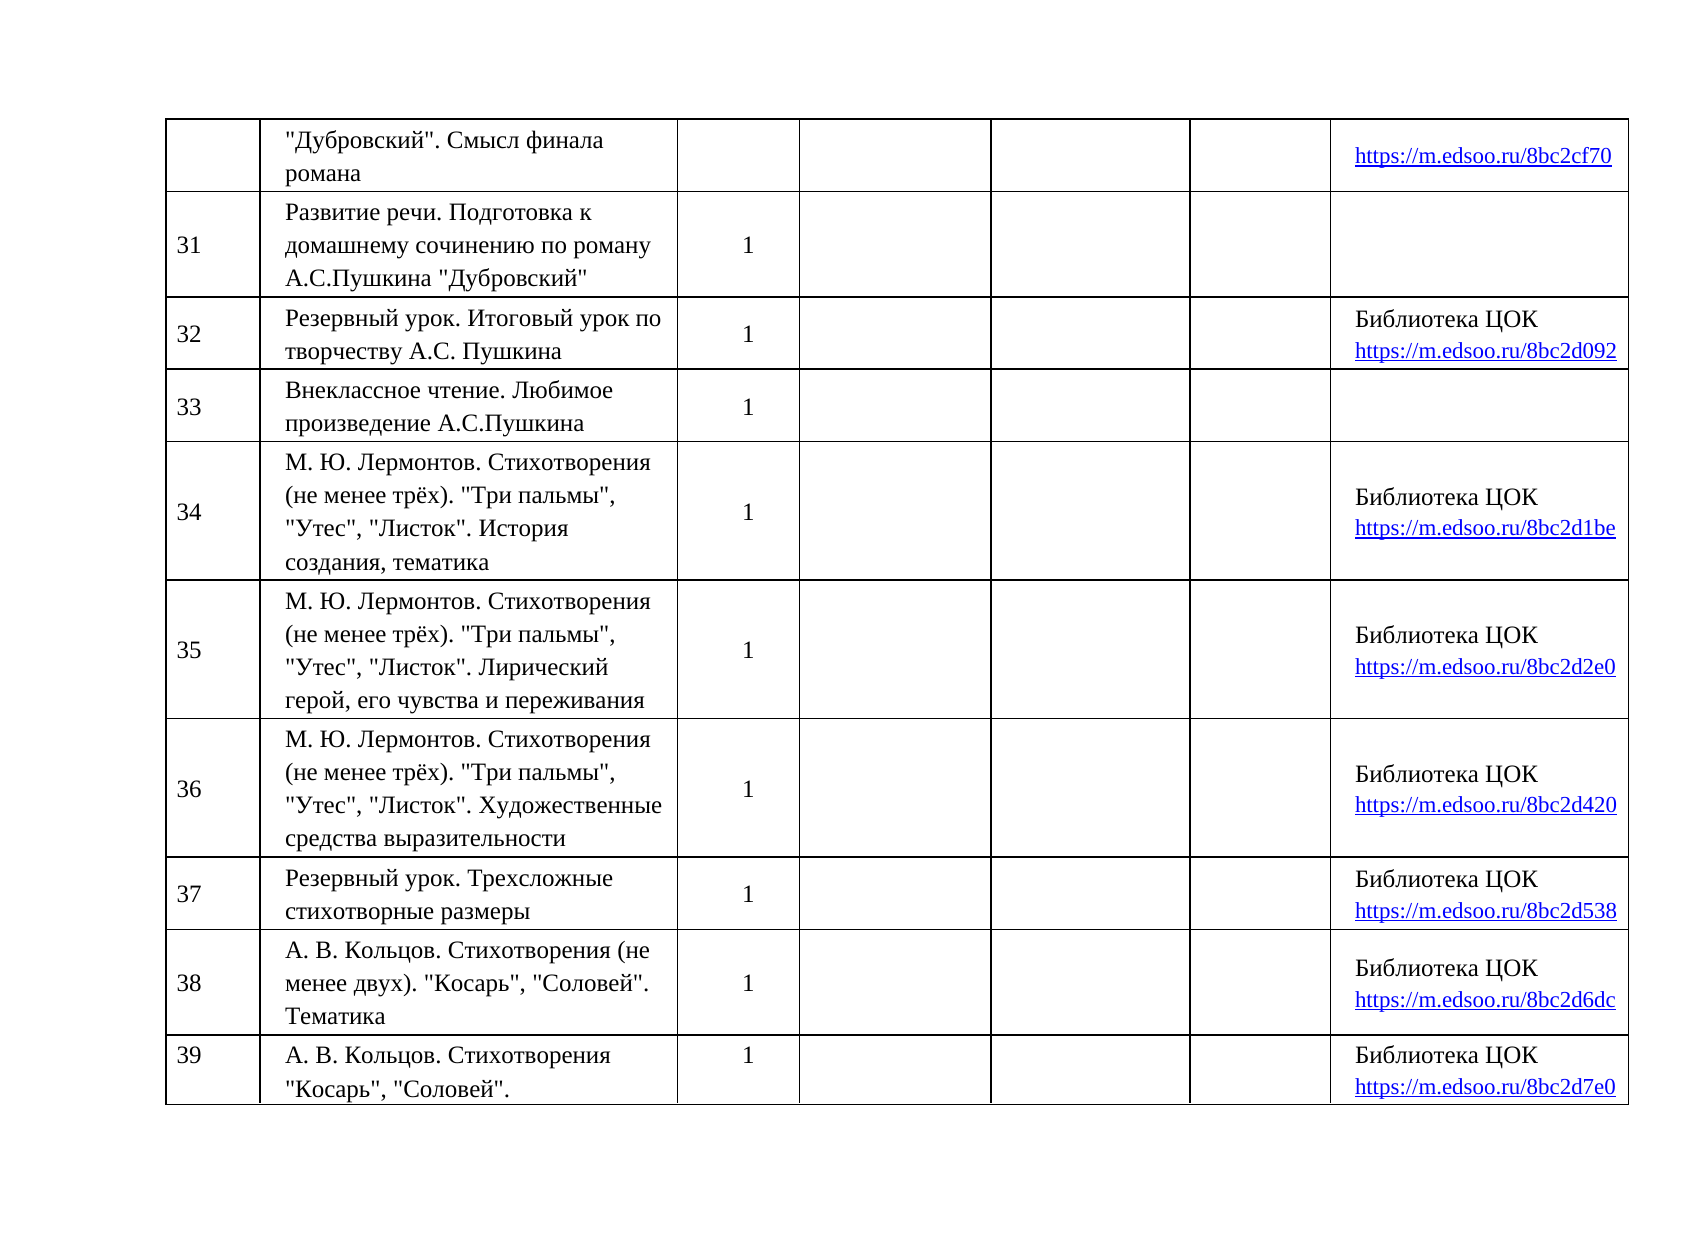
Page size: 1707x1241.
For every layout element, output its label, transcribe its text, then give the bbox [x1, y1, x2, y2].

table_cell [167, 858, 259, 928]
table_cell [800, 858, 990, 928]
table_cell [992, 192, 1189, 296]
table_cell [800, 581, 990, 718]
table_cell 1 [678, 120, 799, 191]
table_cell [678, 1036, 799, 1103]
table_cell [1331, 370, 1628, 441]
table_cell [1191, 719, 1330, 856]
table_cell 1 [678, 581, 799, 718]
table_cell [800, 298, 990, 368]
table_cell [1191, 581, 1330, 718]
table_cell [800, 442, 990, 579]
table_cell М. Ю. Лермонтов. Стихотворения (не менее трёх). "Три пальмы", "Утес", "Листок". История создания, тематика [261, 442, 677, 579]
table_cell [261, 120, 677, 191]
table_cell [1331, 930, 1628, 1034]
table_cell [1191, 298, 1330, 368]
table_cell 33 [167, 370, 259, 441]
table_cell [1191, 192, 1330, 296]
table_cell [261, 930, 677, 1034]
table_cell [992, 442, 1189, 579]
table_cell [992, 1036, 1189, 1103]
table_cell 30 [167, 120, 259, 191]
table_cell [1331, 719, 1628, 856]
table_cell [992, 370, 1189, 441]
table_cell 31 [167, 192, 259, 296]
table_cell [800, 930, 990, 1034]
table_cell 32 [167, 298, 259, 368]
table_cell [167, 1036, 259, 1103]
table_cell Библиотека ЦОК https://m.edsoo.ru/8bc2d092 [1331, 298, 1628, 368]
table_cell [1191, 442, 1330, 579]
table_cell [800, 719, 990, 856]
table_cell Библиотека ЦОК https://m.edsoo.ru/8bc2d2e0 [1331, 581, 1628, 718]
table_cell Развитие речи. Подготовка к домашнему сочинению по роману А.С.Пушкина "Дубровский" [261, 192, 677, 296]
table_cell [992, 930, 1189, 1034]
table_cell 35 [167, 581, 259, 718]
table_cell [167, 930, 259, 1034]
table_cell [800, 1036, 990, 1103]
table_cell Внеклассное чтение. Любимое произведение А.С.Пушкина [261, 370, 677, 441]
table_cell 34 [167, 442, 259, 579]
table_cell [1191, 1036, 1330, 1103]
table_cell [1331, 120, 1628, 191]
table_cell [992, 719, 1189, 856]
table_cell М. Ю. Лермонтов. Стихотворения (не менее трёх). "Три пальмы", "Утес", "Листок". Художественные средства выразительности [261, 719, 677, 856]
table_cell [800, 370, 990, 441]
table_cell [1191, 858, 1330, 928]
table_cell 1 [678, 719, 799, 856]
table_cell [992, 298, 1189, 368]
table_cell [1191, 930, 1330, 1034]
table_cell 1 [678, 370, 799, 441]
table_cell [800, 120, 990, 191]
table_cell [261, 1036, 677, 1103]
table_cell 1 [678, 442, 799, 579]
table_cell 1 [678, 298, 799, 368]
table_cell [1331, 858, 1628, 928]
table_cell Библиотека ЦОК https://m.edsoo.ru/8bc2d1be [1331, 442, 1628, 579]
table_cell [1191, 370, 1330, 441]
table_cell [1331, 192, 1628, 296]
table_cell [992, 581, 1189, 718]
table_cell М. Ю. Лермонтов. Стихотворения (не менее трёх). "Три пальмы", "Утес", "Листок". Лирический герой, его чувства и переживания [261, 581, 677, 718]
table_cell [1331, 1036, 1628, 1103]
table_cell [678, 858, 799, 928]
table_cell [1191, 120, 1330, 191]
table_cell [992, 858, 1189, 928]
table_cell [992, 120, 1189, 191]
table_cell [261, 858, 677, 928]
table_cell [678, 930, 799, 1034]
table_cell Резервный урок. Итоговый урок по творчеству А.С. Пушкина [261, 298, 677, 368]
table_cell 36 [167, 719, 259, 856]
table_cell [800, 192, 990, 296]
table_cell 1 [678, 192, 799, 296]
